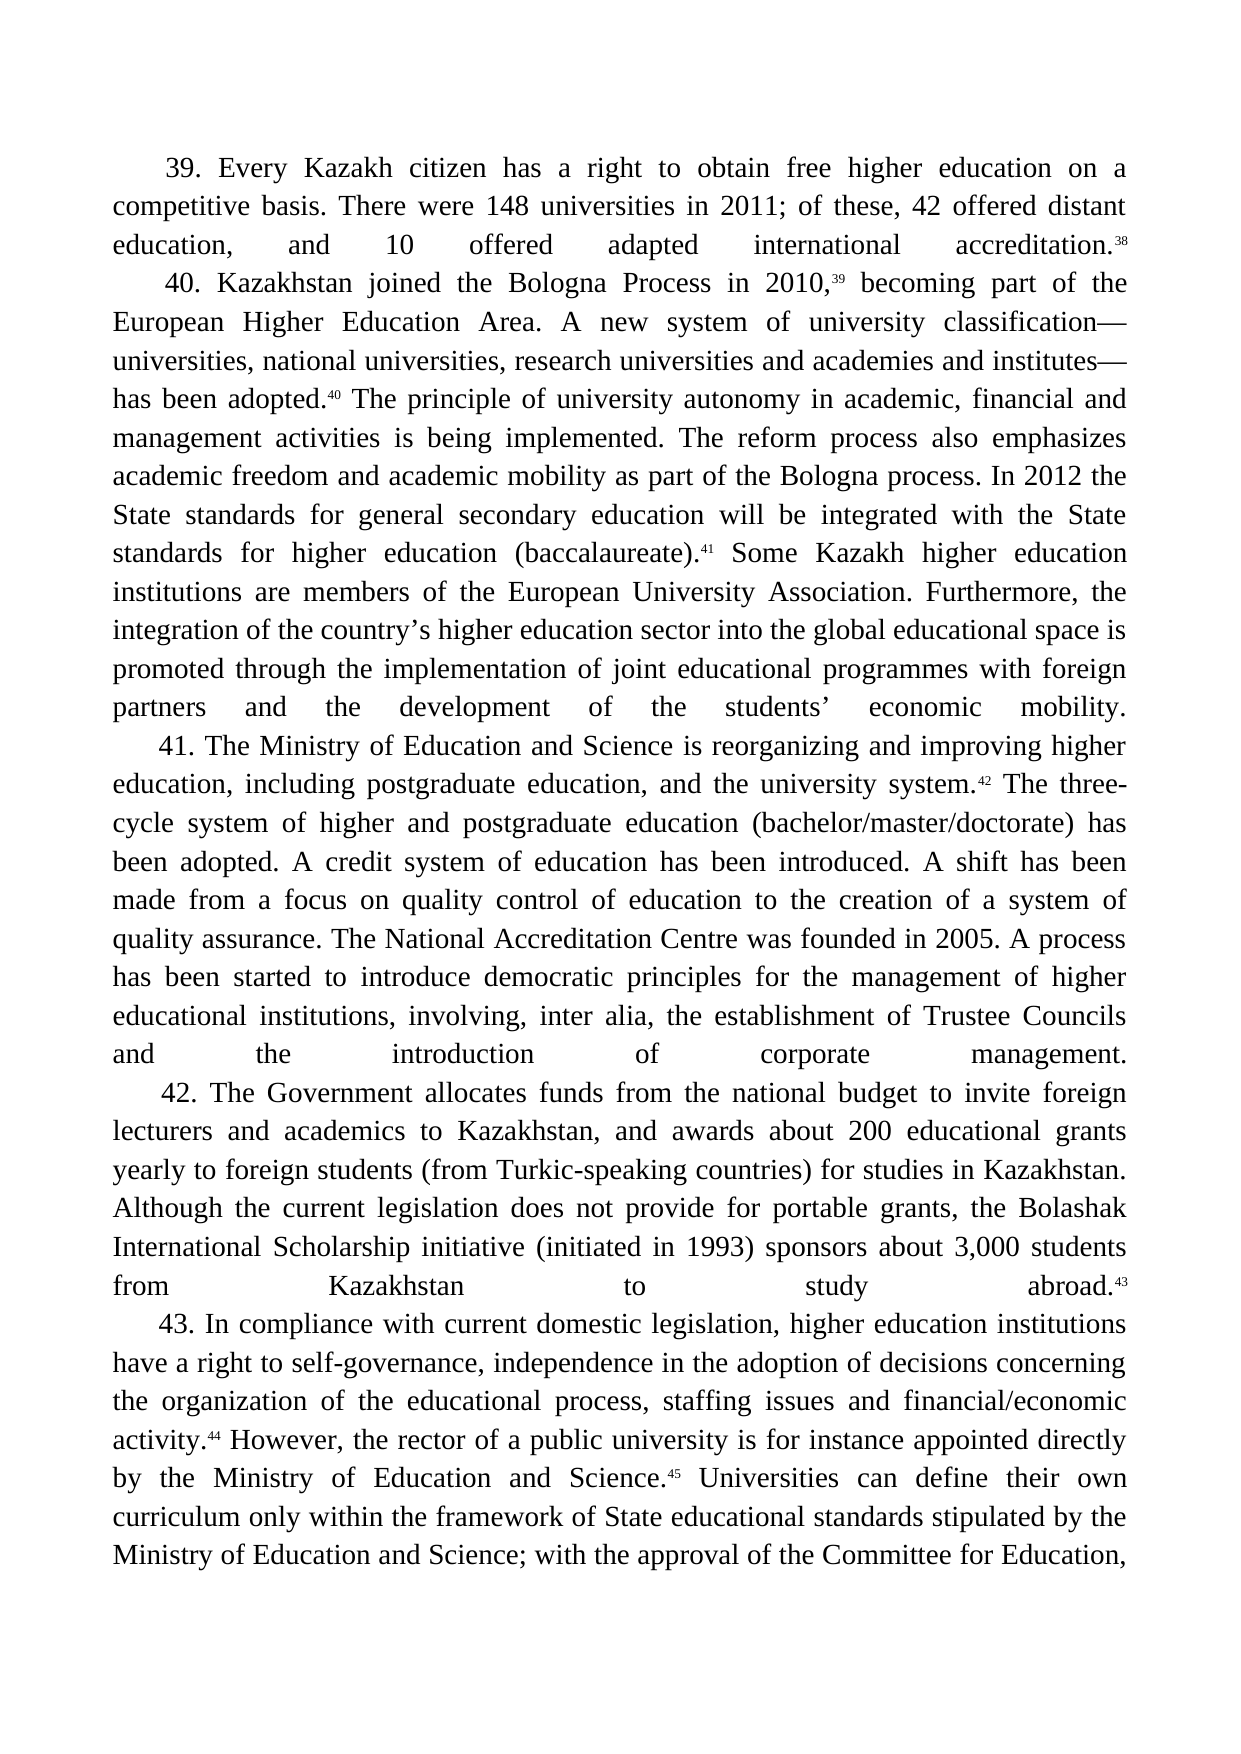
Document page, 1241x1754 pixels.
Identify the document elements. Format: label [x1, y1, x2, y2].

text [112, 150, 1128, 1571]
